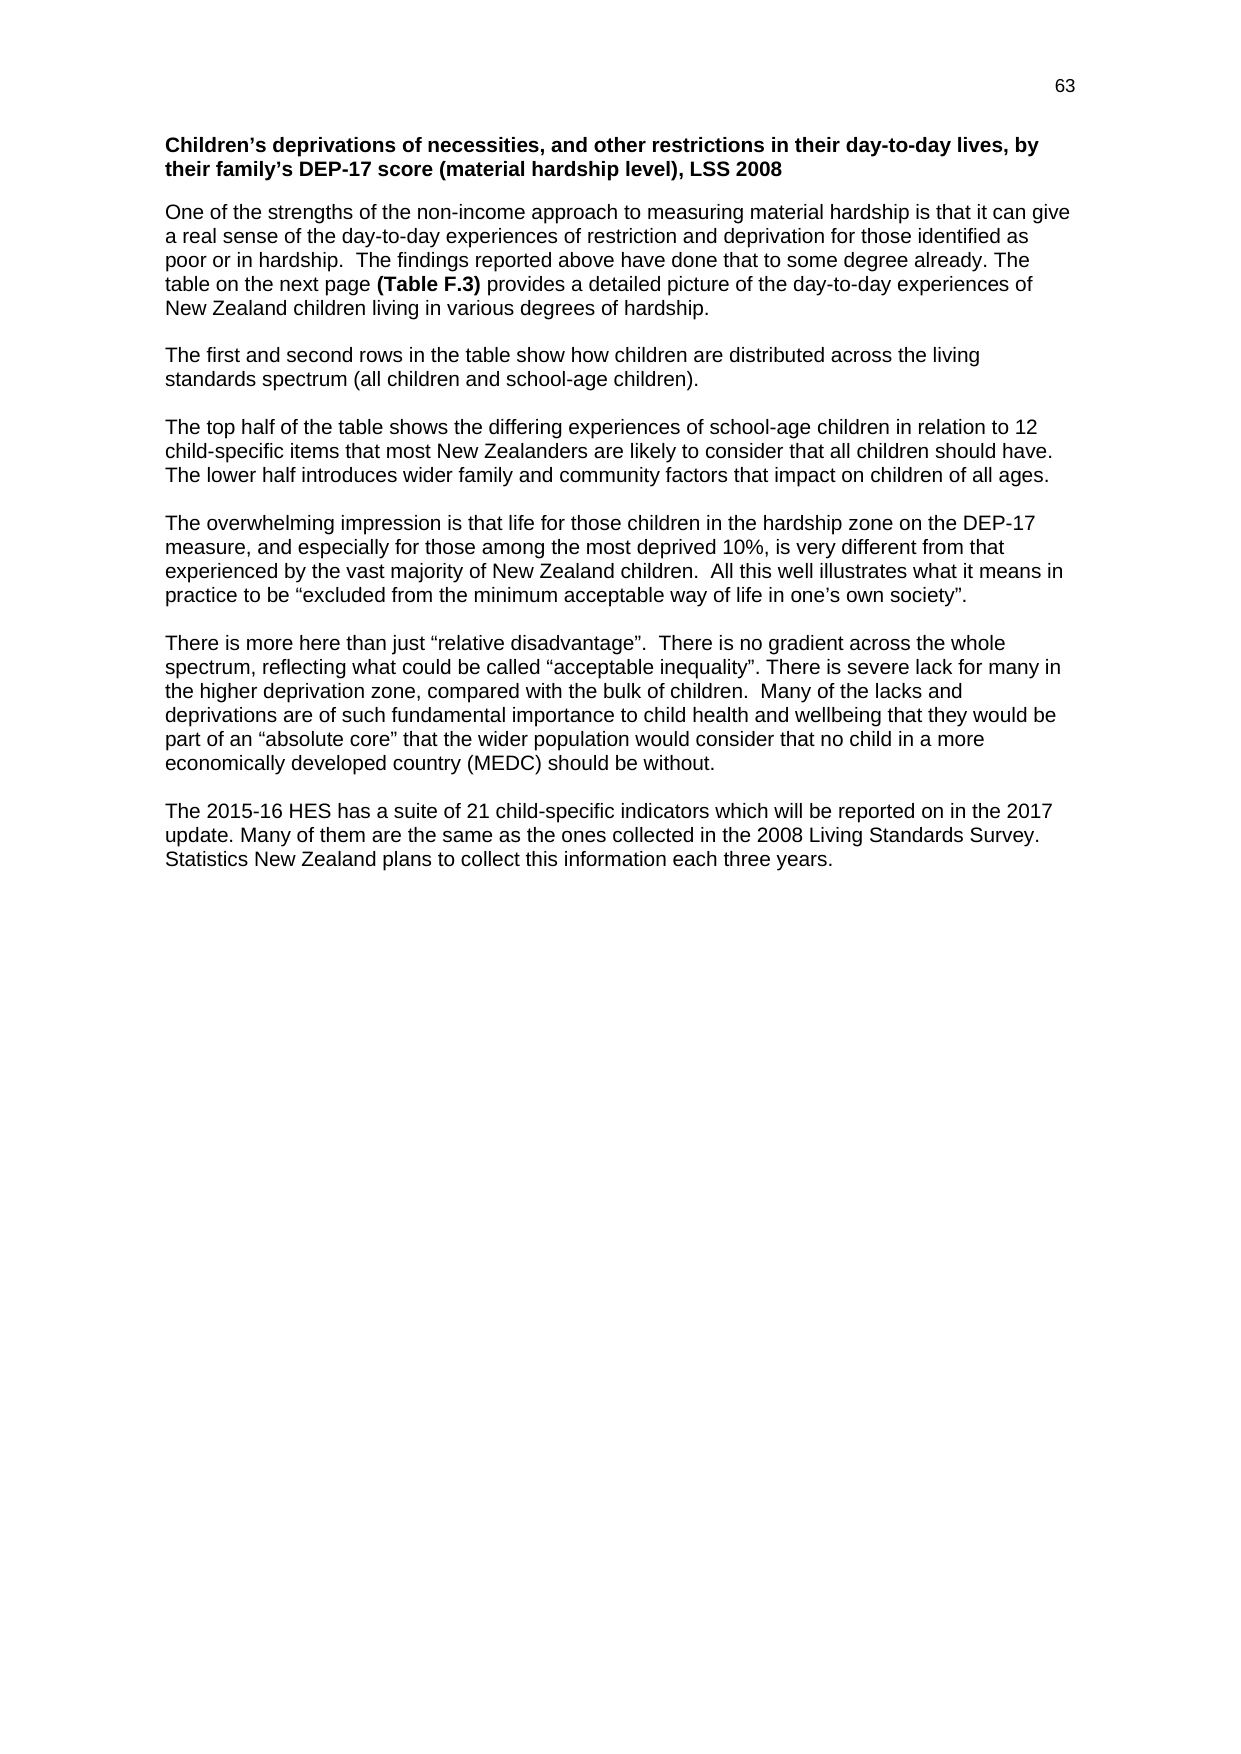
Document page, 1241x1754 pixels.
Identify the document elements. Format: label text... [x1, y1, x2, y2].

text The overwhelming impression is that life for those children in the hardship zone on the DEP-17 measure, and especially for those among the most deprived 10%, is very different from that experienced by the vast majority of New Zealand children. All this well illustrates what it means in practice to be “excluded from the minimum acceptable way of life in one’s own society”. [165, 511, 1075, 607]
text There is more here than just “relative disadvantage”. There is no gradient across the whole spectrum, reflecting what could be called “acceptable inequality”. There is severe lack for many in the higher deprivation zone, compared with the bulk of children. Many of the lacks and deprivations are of such fundamental importance to child health and wellbeing that they would be part of an “absolute core” that the wider population would consider that no child in a more economically developed country (MEDC) should be without. [165, 631, 1075, 774]
text The 2015-16 HES has a suite of 21 child-specific indicators which will be reported on in the 2017 update. Many of them are the same as the ones collected in the 2008 Living Standards Survey. Statistics New Zealand plans to collect this information each three years. [165, 798, 1075, 870]
text One of the strengths of the non-income approach to measuring material hardship is that it can give a real sense of the day-to-day experiences of restriction and deprivation for those identified as poor or in hardship. The findings reported above have done that to some degree already. The table on the next page (Table F.3) provides a detailed picture of the day-to-day experiences of New Zealand children living in various degrees of hardship. [165, 199, 1075, 319]
text The top half of the table shows the differing experiences of school-age children in relation to 12 child-specific items that most New Zealanders are likely to consider that all children should have. The lower half introduces wider family and community factors that impact on children of all ages. [165, 415, 1075, 487]
text The first and second rows in the table show how children are distributed across the living standards spectrum (all children and school-age children). [165, 343, 1075, 391]
text Children’s deprivations of necessities, and other restrictions in their day-to-day lives, by their family’s DEP-17 score (material hardship level), 2008 [165, 132, 1075, 180]
